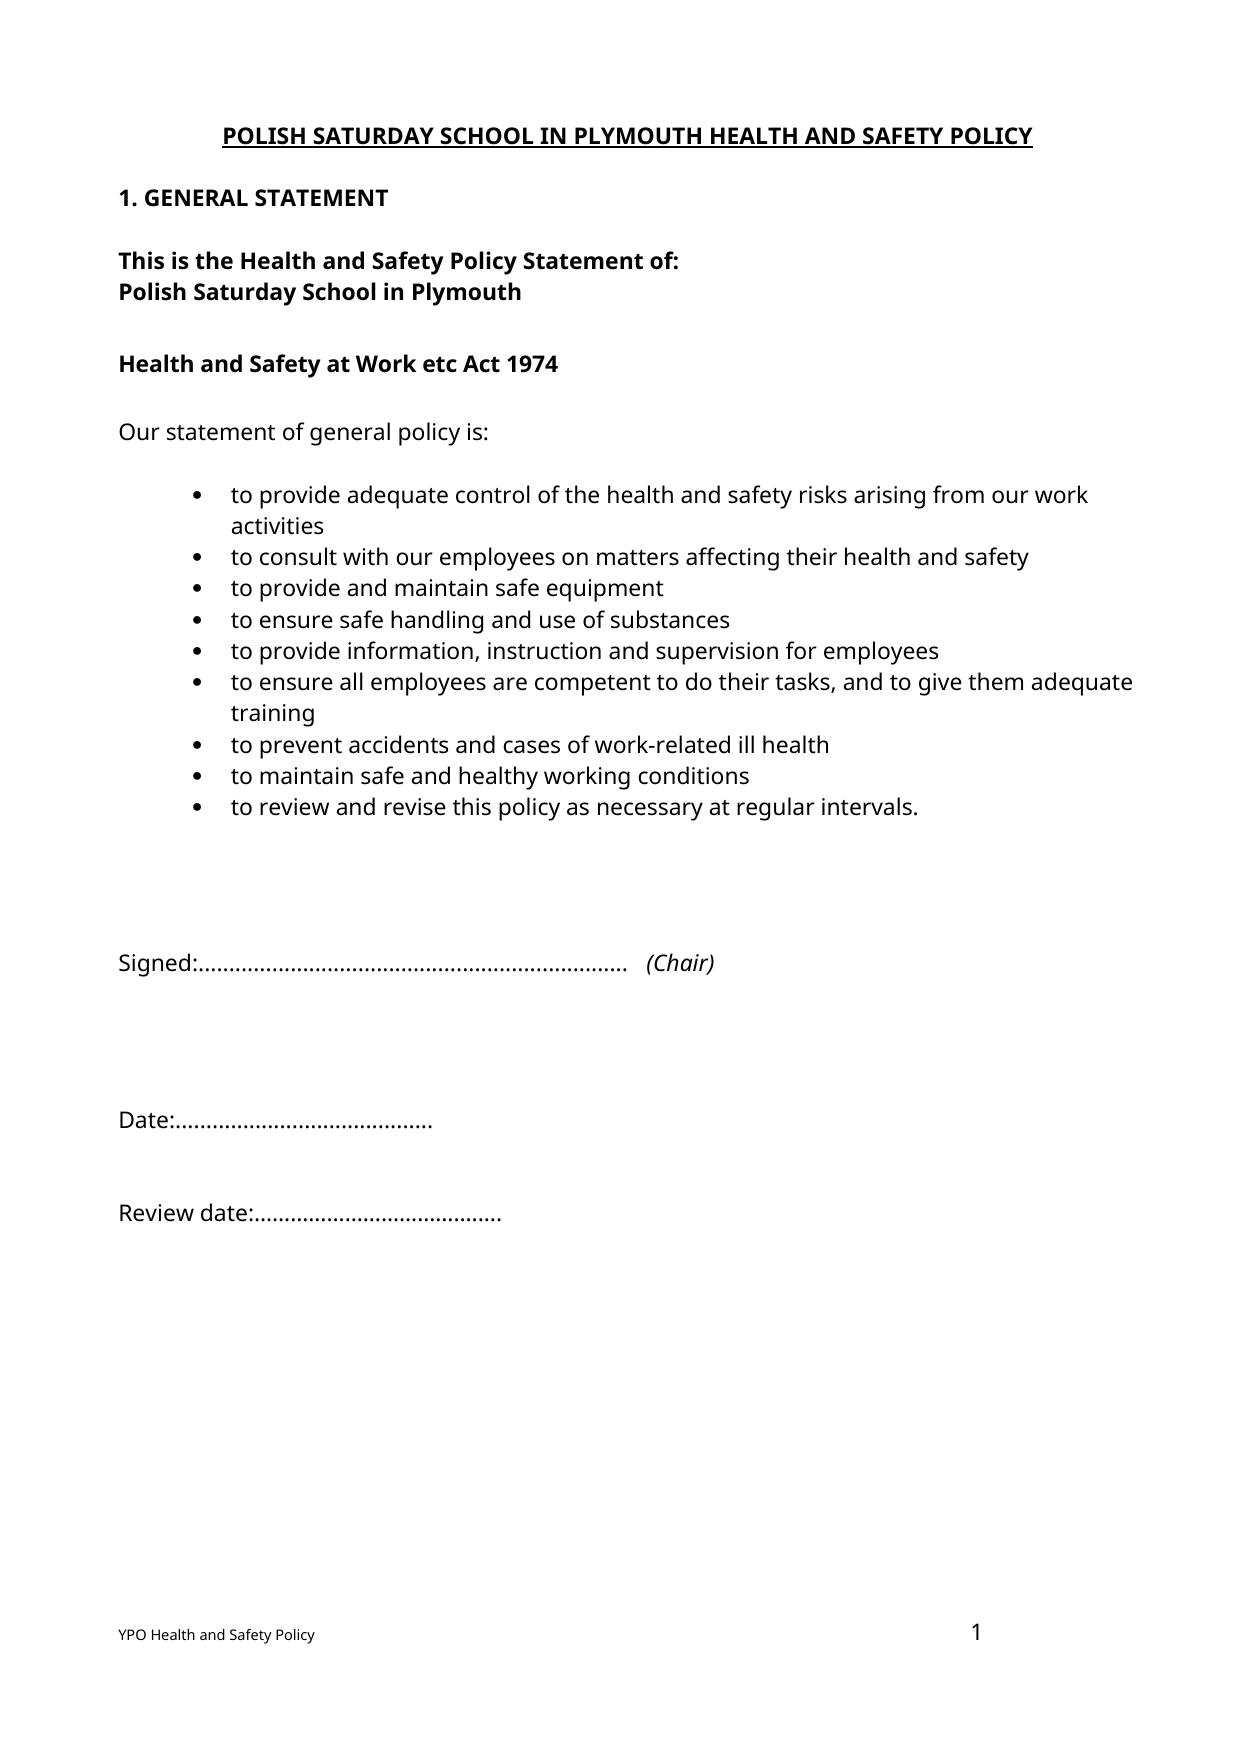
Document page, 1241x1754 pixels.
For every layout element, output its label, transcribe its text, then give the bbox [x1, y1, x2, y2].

text POLISH SATURDAY SCHOOL IN PLYMOUTH HEALTH AND SAFETY POLICY [118, 120, 1137, 151]
text Signed:...................................................................... (Chair) [118, 947, 1137, 979]
text Our statement of general policy is: [118, 416, 1137, 447]
list to ensure safe handling and use of substances [193, 604, 1137, 635]
list to maintain safe and healthy working conditions [193, 760, 1137, 791]
text Polish Saturday School in Plymouth [118, 276, 1137, 307]
text Health and Safety at Work etc Act 1974 [118, 348, 1137, 379]
list to consult with our employees on matters affecting their health and safety [193, 541, 1137, 572]
list to ensure all employees are competent to do their tasks, and to give them adequate training [193, 666, 1137, 729]
list to prevent accidents and cases of work-related ill health [193, 729, 1137, 760]
list to review and revise this policy as necessary at regular intervals. [193, 791, 1137, 822]
list to provide and maintain safe equipment [193, 572, 1137, 604]
list to provide information, instruction and supervision for employees [193, 635, 1137, 666]
subtitle 1. GENERAL STATEMENT [118, 182, 1137, 214]
list to provide adequate control of the health and safety risks arising from our work activities [193, 479, 1137, 541]
text Review date:…………………………….……. [118, 1197, 1137, 1229]
text This is the Health and Safety Policy Statement of: [118, 245, 1137, 276]
text Date:.......................................... [118, 1104, 1137, 1135]
